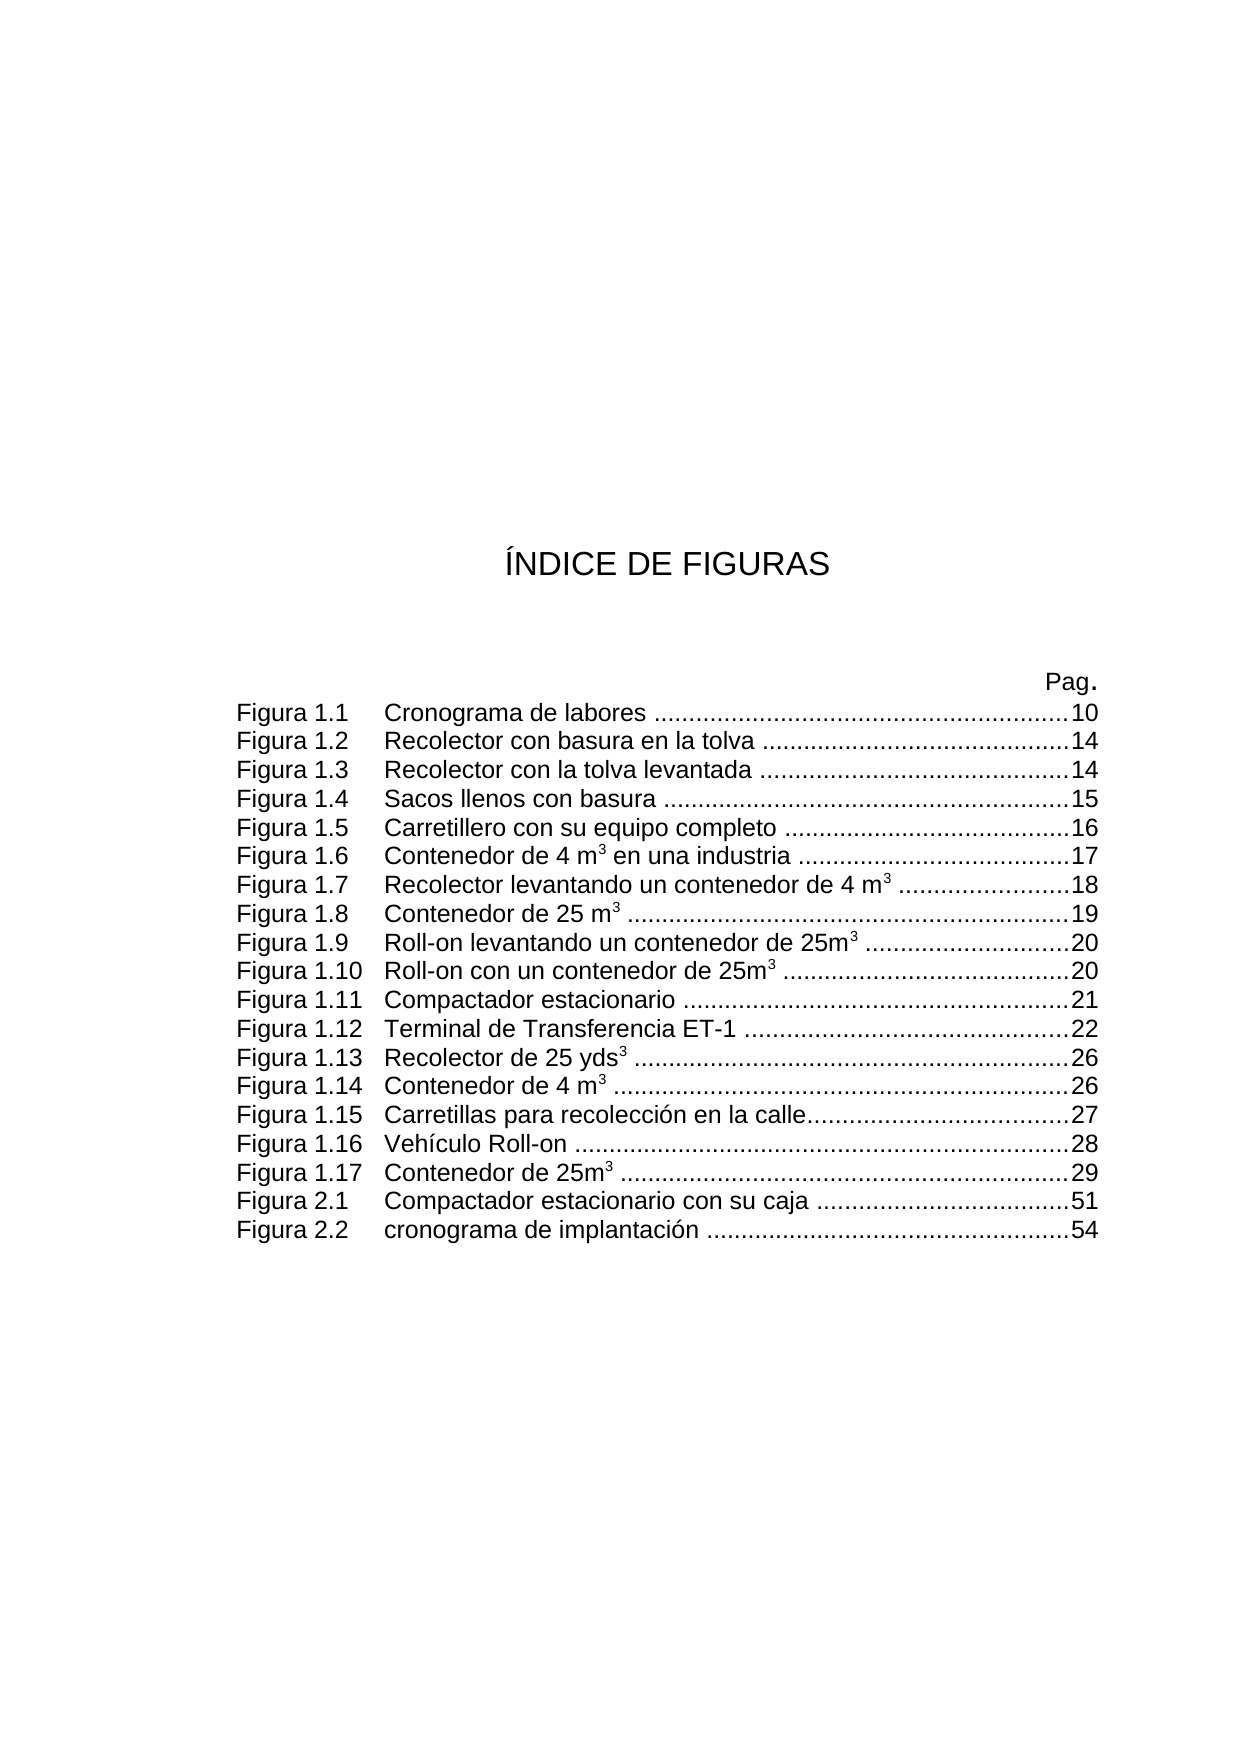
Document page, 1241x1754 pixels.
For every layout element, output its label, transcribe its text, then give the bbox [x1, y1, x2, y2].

text Figura 1.8 Contenedor de 25 m3 19 [236, 899, 1098, 927]
text Figura 1.12 Terminal de Transferencia ET-1 22 [236, 1014, 1098, 1042]
text Figura 1.5 Carretillero con su equipo completo 16 [236, 812, 1098, 841]
text Figura 1.4 Sacos llenos con basura 15 [236, 784, 1098, 812]
text Figura 1.16 Vehículo Roll-on 28 [236, 1129, 1098, 1157]
text Figura 1.1 Cronograma de labores 10 [236, 697, 1098, 726]
text Figura 1.2 Recolector con basura en la tolva 14 [236, 726, 1098, 755]
text Figura 1.10 Roll-on con un contenedor de 25m3 20 [236, 956, 1098, 985]
text Figura 2.2 cronograma de implantación 54 [236, 1215, 1098, 1244]
text Figura 1.9 Roll-on levantando un contenedor de 25m3 20 [236, 927, 1098, 956]
text Pag. [236, 659, 1098, 697]
text Figura 1.3 Recolector con la tolva levantada 14 [236, 755, 1098, 784]
text Figura 1.13 Recolector de 25 yds3 26 [236, 1042, 1098, 1071]
text Figura 1.15 Carretillas para recolección en la calle 27 [236, 1100, 1098, 1129]
text Figura 1.6 Contenedor de 4 m3 en una industria 17 [236, 841, 1098, 870]
text Figura 1.11 Compactador estacionario 21 [236, 985, 1098, 1014]
text Figura 1.17 Contenedor de 25m3 29 [236, 1157, 1098, 1186]
text Figura 1.7 Recolector levantando un contenedor de 4 m3 18 [236, 870, 1098, 899]
text Figura 2.1 Compactador estacionario con su caja 51 [236, 1186, 1098, 1215]
text ÍNDICE DE FIGURAS [236, 544, 1098, 582]
text Figura 1.14 Contenedor de 4 m3 26 [236, 1071, 1098, 1100]
